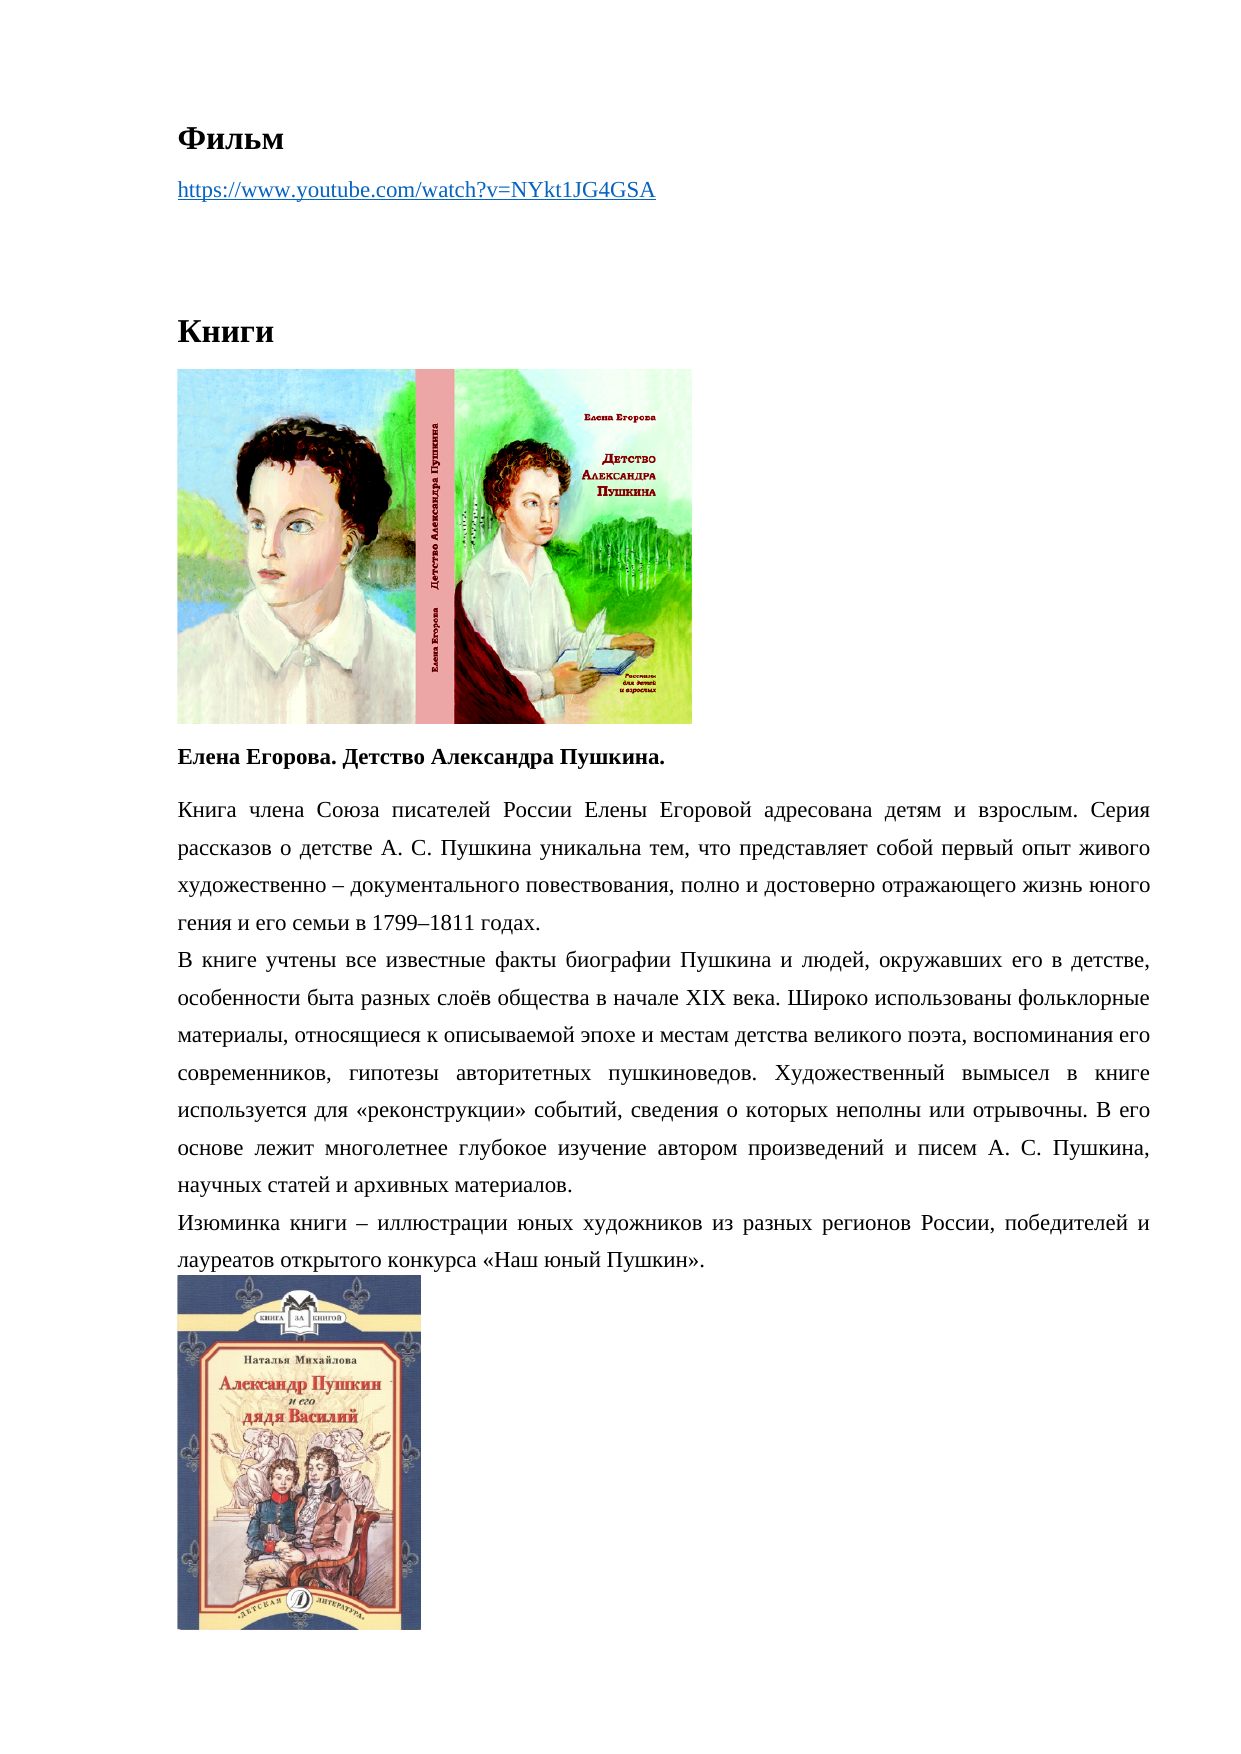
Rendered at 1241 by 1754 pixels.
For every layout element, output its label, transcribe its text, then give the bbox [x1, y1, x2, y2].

text Книги [177, 311, 1152, 350]
picture [177, 369, 692, 724]
text В книге учтены все известные факты биографии Пушкина и людей, окружавших его в детстве, особенности быта разных слоёв общества в начале XIX века. Широко использованы фольклорные материалы, относящиеся к описываемой эпохе и местам детства великого поэта, воспоминания его современников, гипотезы авторитетных пушкиноведов. Художественный вымысел в книге используется для «реконструкции» событий, сведения о которых неполны или отрывочны. В его основе лежит многолетнее глубокое изучение автором произведений и писем А. С. Пушкина, научных статей и архивных материалов. [177, 938, 1152, 1200]
text Елена Егорова. Детство Александра Пушкина. [177, 743, 1152, 769]
text https://www.youtube.com/watch?v=NYkt1JG4GSA [177, 176, 1152, 202]
text Фильм [177, 118, 1152, 156]
picture [177, 1275, 421, 1630]
text Изюминка книги – иллюстрации юных художников из разных регионов России, победителей и лауреатов открытого конкурса «Наш юный Пушкин». [177, 1200, 1152, 1275]
text Книга члена Союза писателей России Елены Егоровой адресована детям и взрослым. Серия рассказов о детстве А. С. Пушкина уникальна тем, что представляет собой первый опыт живого художественно – документального повествования, полно и достоверно отражающего жизнь юного гения и его семьи в 1799–1811 годах. [177, 788, 1152, 938]
